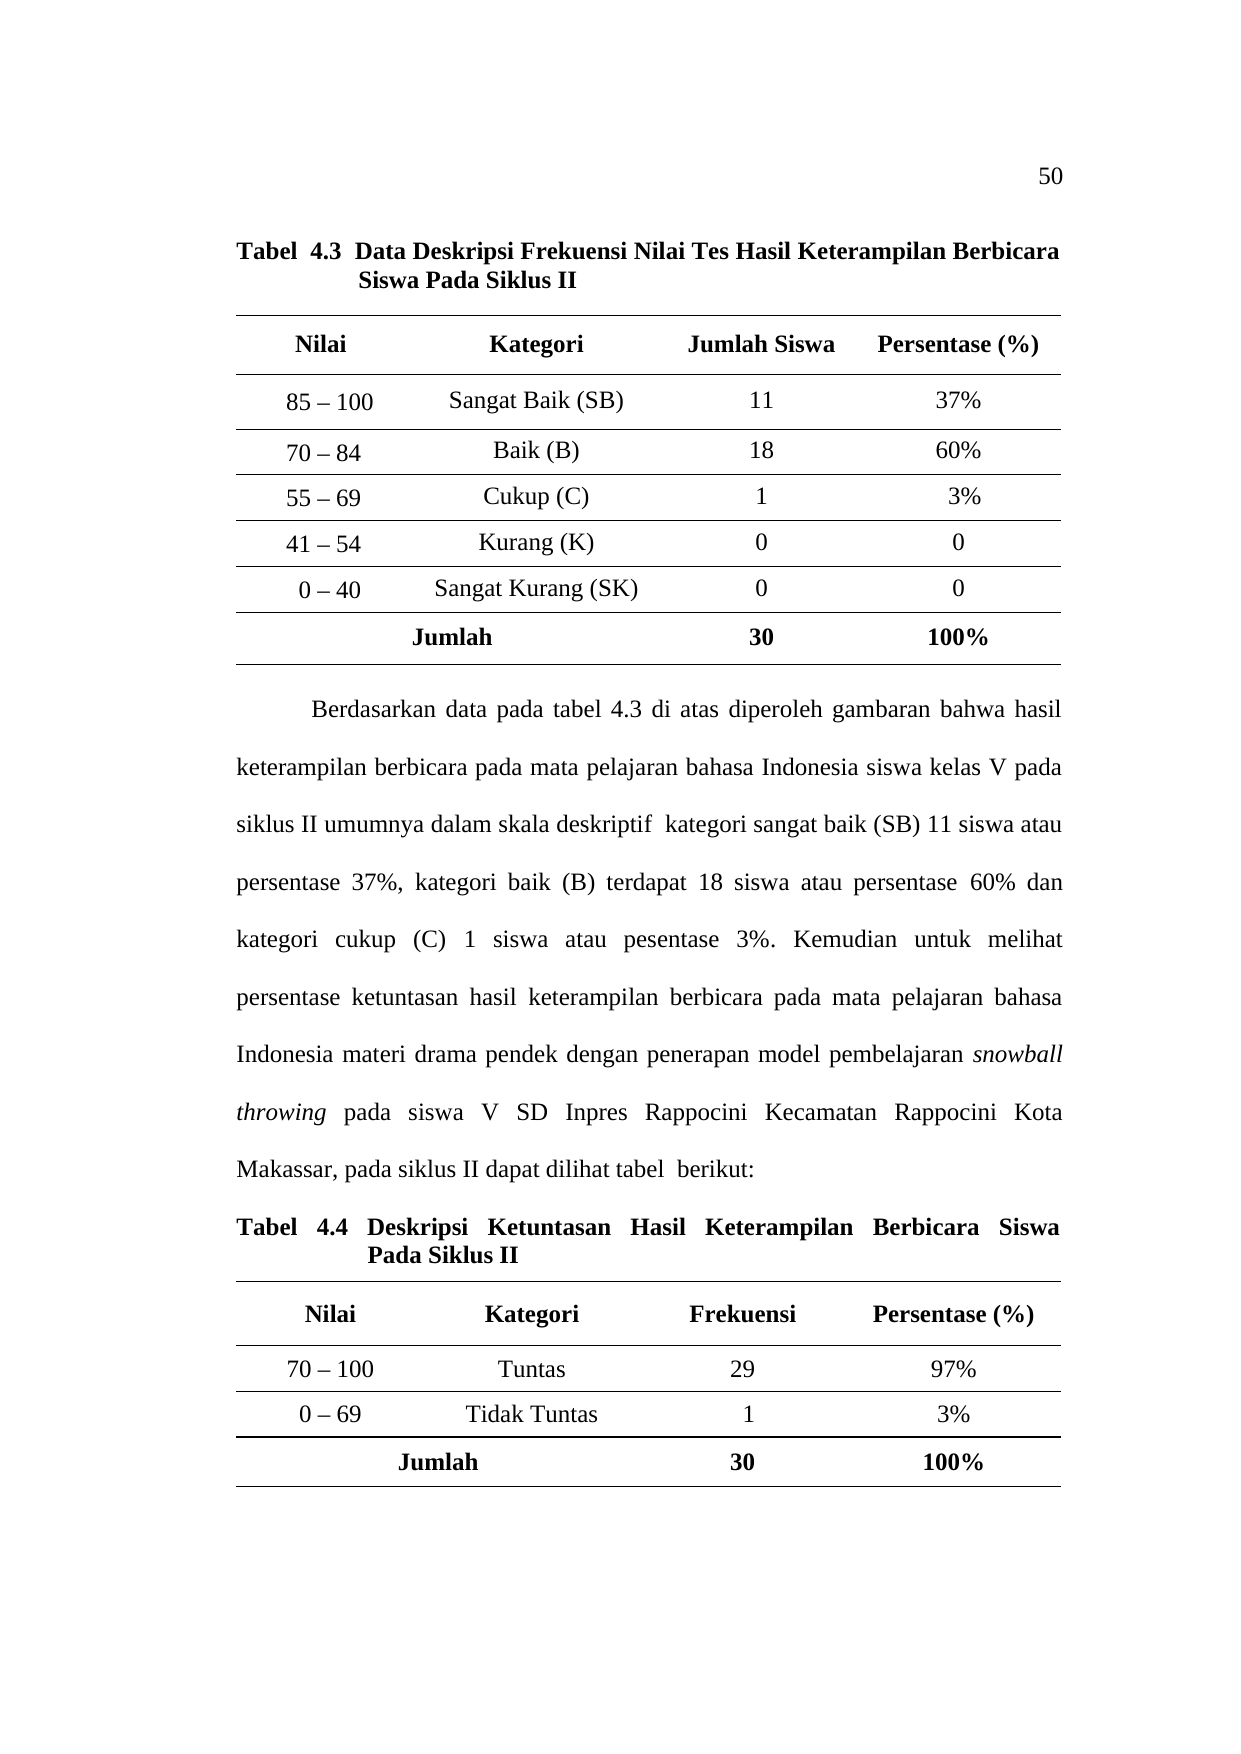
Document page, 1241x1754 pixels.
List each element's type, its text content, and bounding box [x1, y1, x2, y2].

table_header Nilai [236, 1282, 424, 1345]
table_cell 37% [855, 375, 1061, 428]
text Tabel 4.3 Data Deskripsi Frekuensi Nilai Tes Hasil Keterampilan Berbicara Siswa Pada Siklus II [236, 236, 1061, 294]
text Tabel 4.4 Deskripsi Ketuntasan Hasil Keterampilan Berbicara Siswa Pada Siklus II [236, 1212, 1061, 1269]
table_cell Jumlah [236, 613, 667, 664]
table_cell 18 [668, 430, 855, 474]
table_cell 100% [855, 613, 1061, 664]
table_cell Jumlah [236, 1438, 639, 1486]
table_cell 0 [855, 521, 1061, 566]
table_cell 30 [639, 1438, 846, 1486]
table_cell 1 [668, 475, 855, 520]
table_cell 70 – 84 [236, 430, 405, 474]
table_header Kategori [405, 316, 667, 374]
table_cell Kurang (K) [405, 521, 667, 566]
table_cell 30 [668, 613, 855, 664]
text Berdasarkan data pada tabel 4.3 di atas diperoleh gambaran bahwa hasil keterampilan berbicara pada mata pelajaran bahasa Indonesia siswa kelas V pada siklus II umumnya dalam skala deskriptif kategori sangat baik (SB) 11 siswa atau persentase 37%, kategori baik (B) terdapat 18 siswa atau persentase 60% dan kategori cukup (C) 1 siswa atau pesentase 3%. Kemudian untuk melihat persentase ketuntasan hasil keterampilan berbicara pada mata pelajaran bahasa Indonesia materi drama pendek dengan penerapan model pembelajaran snowball throwing pada siswa V SD Inpres Rappocini Kecamatan Rappocini Kota Makassar, pada siklus II dapat dilihat tabel berikut: [236, 694, 1063, 1183]
table_cell Tidak Tuntas [424, 1392, 639, 1436]
table_cell Sangat Baik (SB) [405, 375, 667, 428]
table_cell 0 [668, 567, 855, 612]
table_header Frekuensi [639, 1282, 846, 1345]
table_cell 3% [846, 1392, 1061, 1436]
table_header Nilai [236, 316, 405, 374]
table_cell 0 [855, 567, 1061, 612]
table_cell 3% [855, 475, 1061, 520]
table_cell 55 – 69 [236, 475, 405, 520]
table_header Persentase (%) [855, 316, 1061, 374]
table_cell 41 – 54 [236, 521, 405, 566]
table_cell 60% [855, 430, 1061, 474]
table_header Persentase (%) [846, 1282, 1061, 1345]
table_cell 1 [639, 1392, 846, 1436]
table_cell 29 [639, 1346, 846, 1391]
table_cell Tuntas [424, 1346, 639, 1391]
table_cell Sangat Kurang (SK) [405, 567, 667, 612]
table_cell 85 – 100 [236, 375, 405, 428]
table_cell 70 – 100 [236, 1346, 424, 1391]
table_header Jumlah Siswa [668, 316, 855, 374]
table_cell Cukup (C) [405, 475, 667, 520]
table_cell 11 [668, 375, 855, 428]
table_cell Baik (B) [405, 430, 667, 474]
table_cell 0 [668, 521, 855, 566]
table_cell 0 – 40 [236, 567, 405, 612]
table_cell 100% [846, 1438, 1061, 1486]
table_cell 97% [846, 1346, 1061, 1391]
table_header Kategori [424, 1282, 639, 1345]
table_cell 0 – 69 [236, 1392, 424, 1436]
